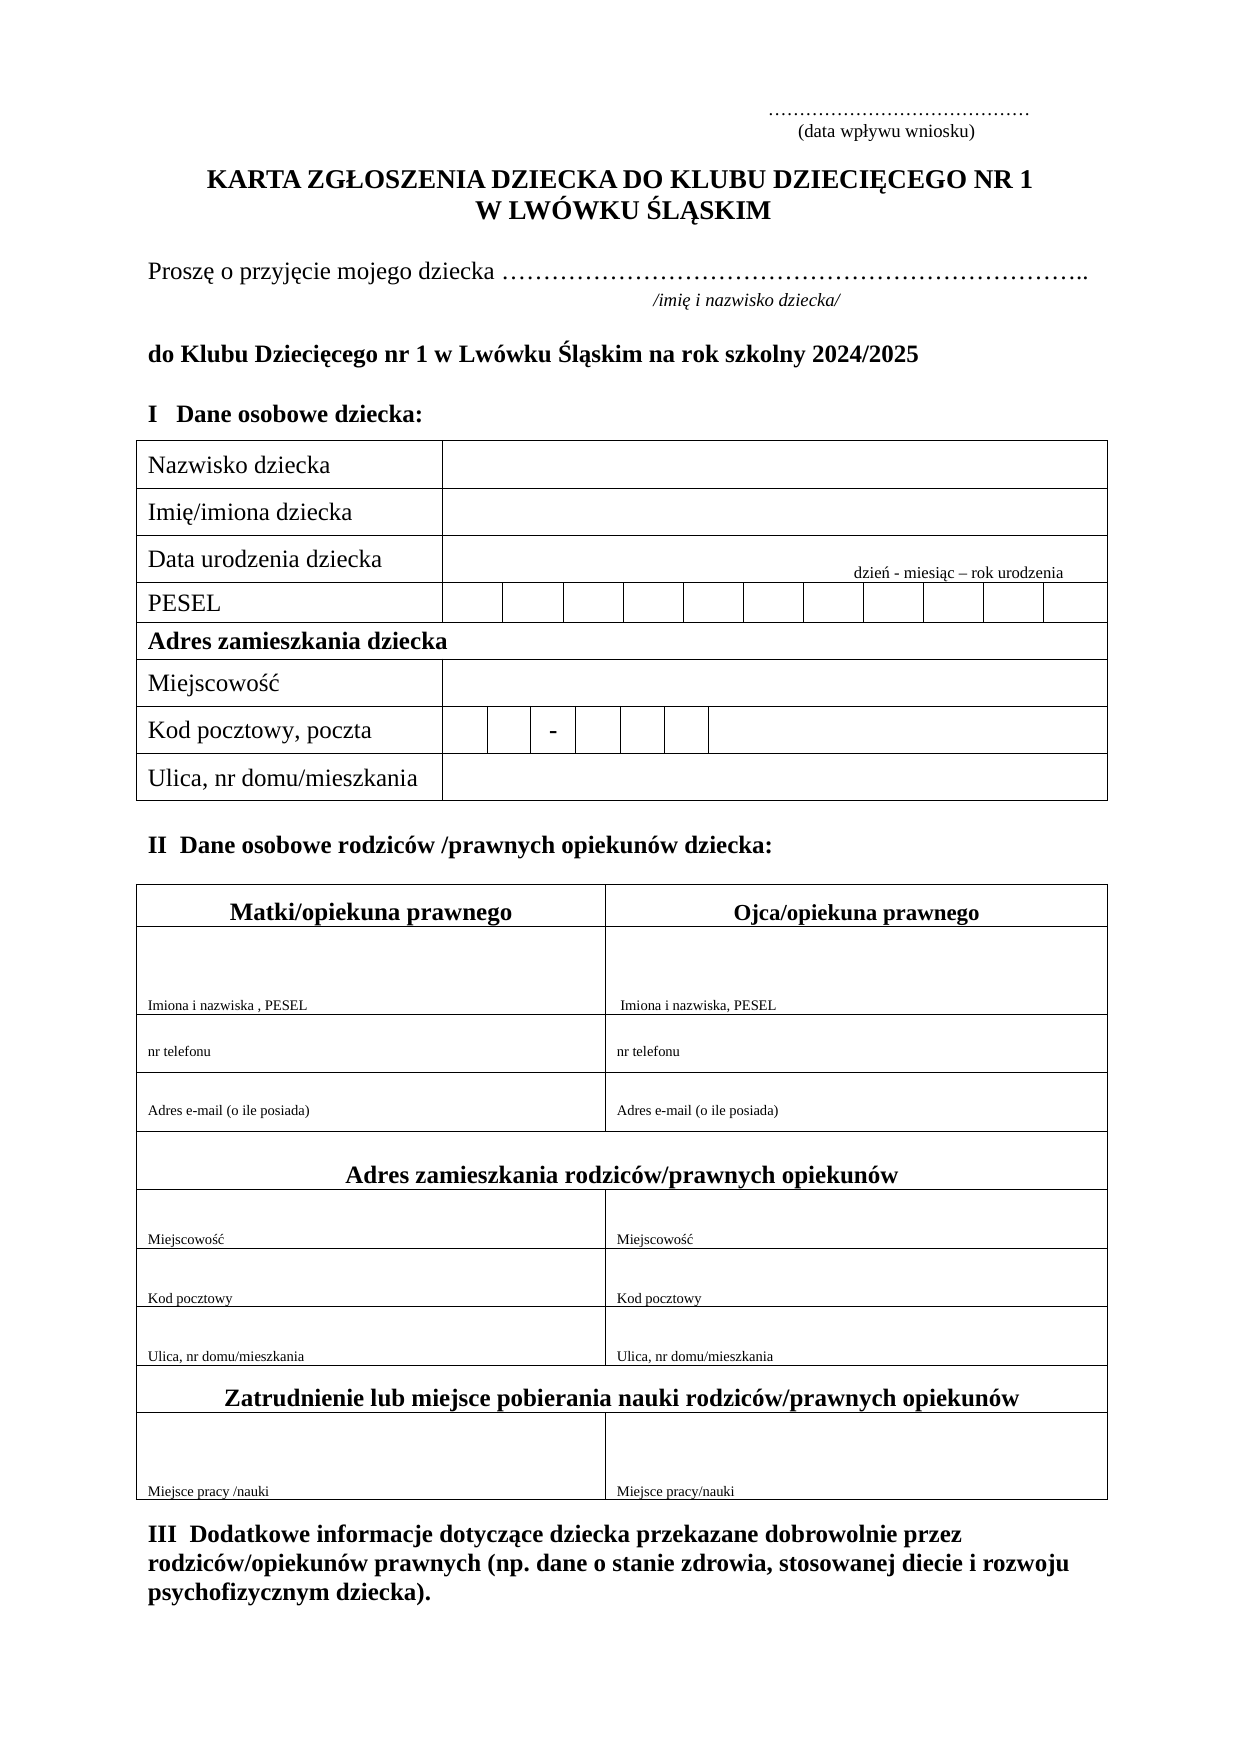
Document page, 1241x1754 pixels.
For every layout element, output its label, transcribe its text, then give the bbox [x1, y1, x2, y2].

table_cell [924, 583, 983, 622]
table_cell [624, 583, 683, 622]
table_cell Ulica, nr domu/mieszkania [606, 1307, 1107, 1365]
table_cell [621, 707, 664, 753]
table_cell [488, 707, 530, 753]
table_cell PESEL [137, 583, 442, 622]
table_cell [443, 489, 1107, 535]
table_cell [665, 707, 708, 753]
table_cell Adres zamieszkania rodziców/prawnych opiekunów [137, 1132, 1107, 1189]
text …………………………………… [148, 98, 1093, 120]
table_cell Miejscowość [137, 1190, 605, 1248]
text (data wpływu wniosku) [148, 120, 1093, 141]
table_cell Kod pocztowy [606, 1249, 1107, 1306]
table_cell [443, 660, 1107, 706]
table_cell [744, 583, 803, 622]
table_cell [1044, 583, 1107, 622]
table_cell Ulica, nr domu/mieszkania [137, 754, 442, 800]
table_cell Data urodzenia dziecka [137, 536, 442, 582]
table_cell Imiona i nazwiska, PESEL [606, 927, 1107, 1013]
table_header Ojca/opiekuna prawnego [606, 885, 1107, 926]
table_cell Adres zamieszkania dziecka [137, 623, 1107, 658]
table_cell [564, 583, 623, 622]
table_cell Adres e-mail (o ile posiada) [137, 1073, 605, 1131]
text II Dane osobowe rodziców /prawnych opiekunów dziecka: [148, 830, 1093, 859]
table_cell Kod pocztowy, poczta [137, 707, 442, 753]
table_cell nr telefonu [606, 1015, 1107, 1072]
table_cell Ulica, nr domu/mieszkania [137, 1307, 605, 1365]
table_cell [576, 707, 620, 753]
table_cell [443, 583, 502, 622]
text Proszę o przyjęcie mojego dziecka …………………………………………………………….. [148, 256, 1093, 285]
table_cell [864, 583, 923, 622]
table_cell [503, 583, 563, 622]
table_cell nr telefonu [137, 1015, 605, 1072]
table_cell [804, 583, 863, 622]
table_cell Miejsce pracy /nauki [137, 1413, 605, 1499]
list III Dodatkowe informacje dotyczące dziecka przekazane dobrowolnie przez rodziców/opiekunów prawnych (np. dane o stanie zdrowia, stosowanej diecie i rozwoju psychofizycznym dziecka). [148, 1519, 1093, 1606]
text KARTA ZGŁOSZENIA DZIECKA DO KLUBU DZIECIĘCEGO NR 1 [148, 163, 1093, 194]
table_cell Miejscowość [606, 1190, 1107, 1248]
table_cell Adres e-mail (o ile posiada) [606, 1073, 1107, 1131]
table_cell dzień - miesiąc – rok urodzenia [443, 536, 1107, 582]
table_cell [709, 707, 1107, 753]
table_cell Imię/imiona dziecka [137, 489, 442, 535]
list I Dane osobowe dziecka: [148, 399, 1093, 428]
table_cell [684, 583, 743, 622]
table_header Nazwisko dziecka [137, 441, 442, 487]
table_cell - [531, 707, 575, 753]
table_cell Zatrudnienie lub miejsce pobierania nauki rodziców/prawnych opiekunów [137, 1366, 1107, 1412]
table_cell Miejscowość [137, 660, 442, 706]
table_cell Imiona i nazwiska , PESEL [137, 927, 605, 1013]
table_cell Miejsce pracy/nauki [606, 1413, 1107, 1499]
table_cell Kod pocztowy [137, 1249, 605, 1306]
text do Klubu Dziecięcego nr 1 w Lwówku Śląskim na rok szkolny 2024/2025 [148, 339, 1093, 368]
text W LWÓWKU ŚLĄSKIM [148, 194, 1093, 225]
table_header Matki/opiekuna prawnego [137, 885, 605, 926]
table_cell [443, 754, 1107, 800]
table_cell [443, 707, 487, 753]
table_header [443, 441, 1107, 487]
table_cell [984, 583, 1043, 622]
text /imię i nazwisko dziecka/ [148, 289, 1093, 311]
